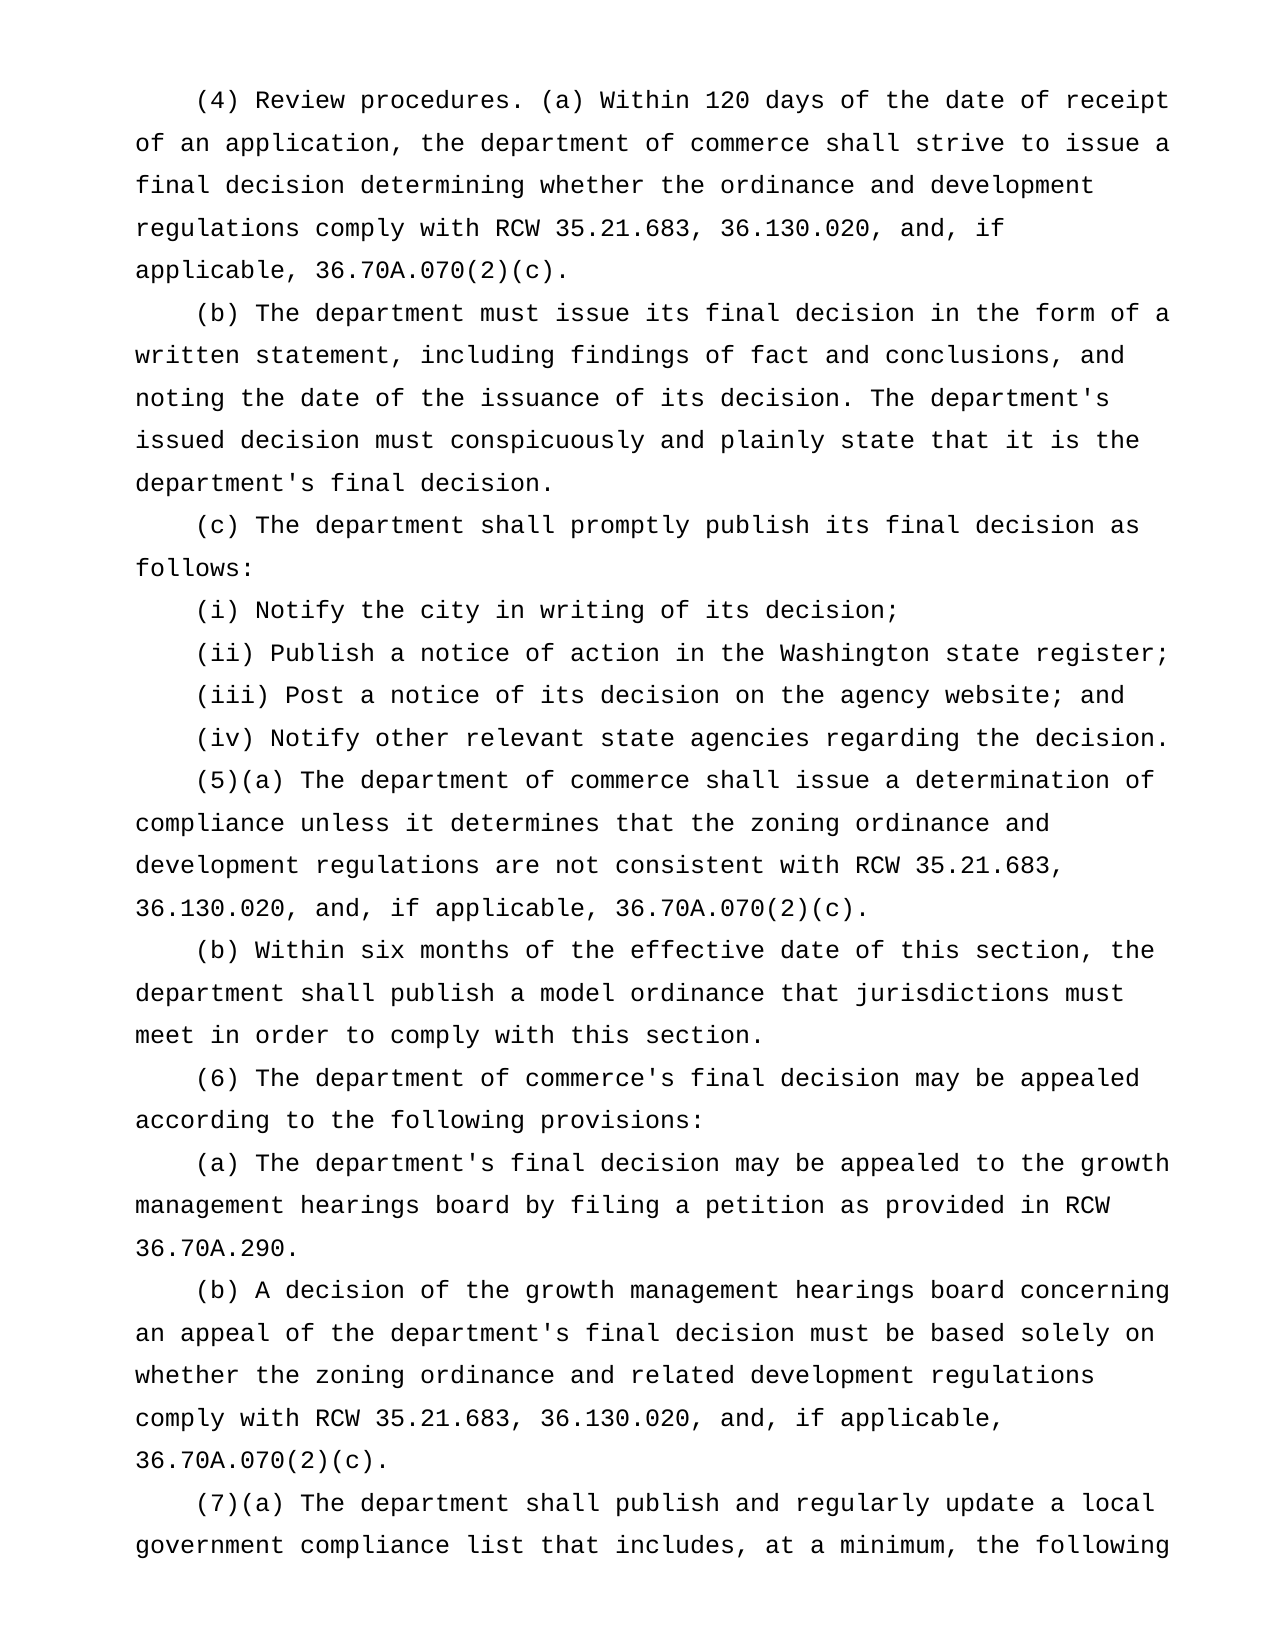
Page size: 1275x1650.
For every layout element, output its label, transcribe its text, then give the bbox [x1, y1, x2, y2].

text (iii) Post a notice of its decision on the agency website; and [135, 670, 1170, 712]
text (b) The department must issue its final decision in the form of a written statement, including findings of fact and conclusions, and noting the date of the issuance of its decision. The department's issued decision must conspicuously and plainly state that it is the department's final decision. [135, 287, 1170, 500]
text (ii) Publish a notice of action in the Washington state register; [135, 627, 1170, 670]
text (i) Notify the city in writing of its decision; [135, 585, 1170, 627]
text (c) The department shall promptly publish its final decision as follows: [135, 500, 1170, 585]
text (6) The department of commerce's final decision may be appealed according to the following provisions: [135, 1052, 1170, 1137]
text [135, 1477, 1170, 1562]
text (iv) Notify other relevant state agencies regarding the decision. [135, 712, 1170, 755]
text (b) Within six months of the effective date of this section, the department shall publish a model ordinance that jurisdictions must meet in order to comply with this section. [135, 925, 1170, 1052]
text (4) Review procedures. (a) Within 120 days of the date of receipt of an application, the department of commerce shall strive to issue a final decision determining whether the ordinance and development regulations comply with RCW 35.21.683, 36.130.020, and, if applicable, 36.70A.070(2)(c). [135, 75, 1170, 287]
text (a) The department's final decision may be appealed to the growth management hearings board by filing a petition as provided in RCW 36.70A.290. [135, 1137, 1170, 1265]
text (b) A decision of the growth management hearings board concerning an appeal of the department's final decision must be based solely on whether the zoning ordinance and related development regulations comply with RCW 35.21.683, 36.130.020, and, if applicable, 36.70A.070(2)(c). [135, 1265, 1170, 1477]
text (5)(a) The department of commerce shall issue a determination of compliance unless it determines that the zoning ordinance and development regulations are not consistent with RCW 35.21.683, 36.130.020, and, if applicable, 36.70A.070(2)(c). [135, 755, 1170, 925]
